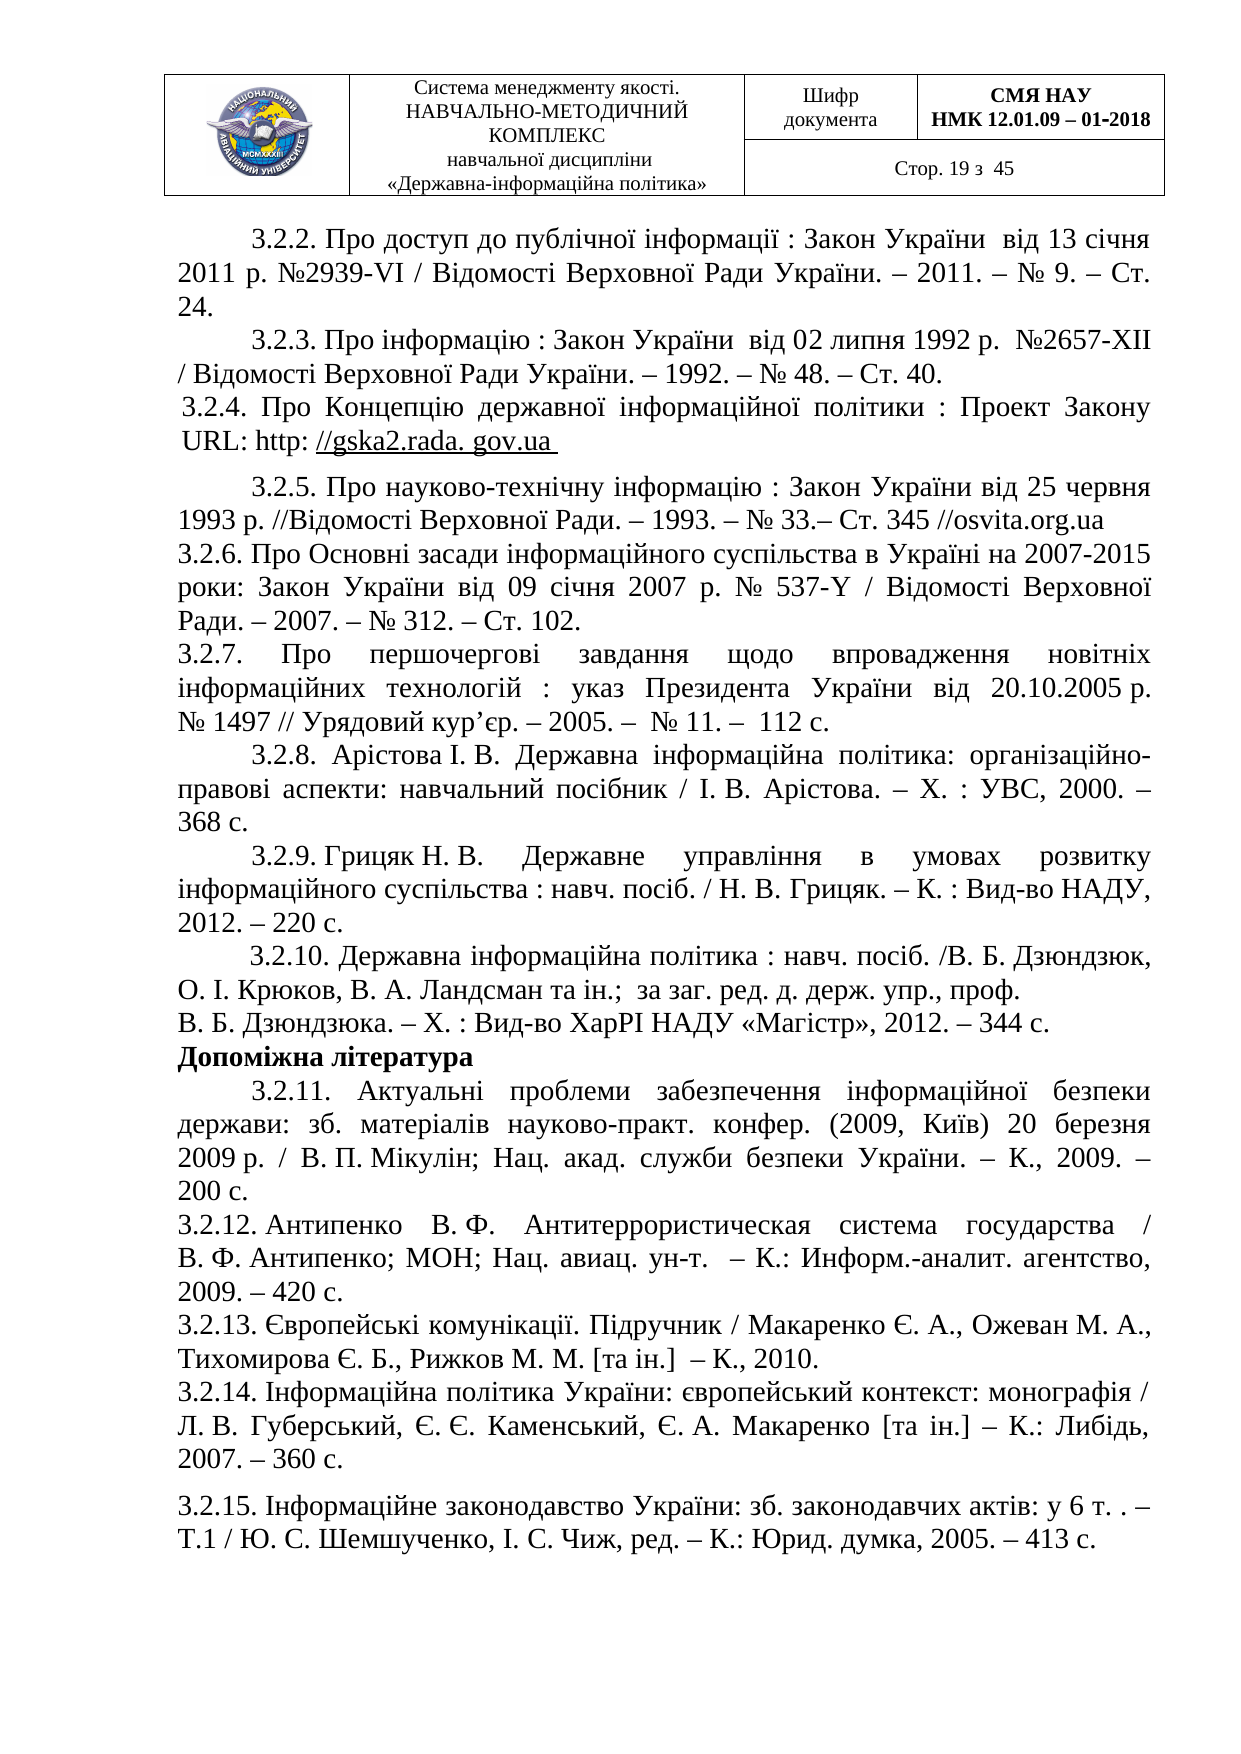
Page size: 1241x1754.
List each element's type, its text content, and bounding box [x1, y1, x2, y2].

text 3.2.8. Арістова І. В. Державна інформаційна політика: організаційно-правові аспекти: навчальний посібник / І. В. Арістова. – Х. : УВС, 2000. – 368 с. [177, 737, 1152, 838]
text 3.2.10. Державна інформаційна політика : навч. посіб. /В. Б. Дзюндзюк, О. І. Крюков, В. А. Ландсман та ін.; за заг. ред. д. держ. упр., проф. [177, 938, 1152, 1006]
text Допоміжна література [177, 1039, 1152, 1073]
text 3.2.11. Актуальні проблеми забезпечення інформаційної безпеки держави: зб. матеріалів науково-практ. конфер. (2009, Київ) 20 березня 2009 р. / В. П. Мікулін; Нац. акад. служби безпеки України. – К., 2009. – 200 с. [177, 1073, 1152, 1207]
picture [206, 84, 313, 176]
text 3.2.5. Про науково-технічну інформацію : Закон України від 25 червня 1993 р. //Відомості Верховної Ради. – 1993. – № 33.– Ст. 345 //osvita.org.ua [177, 469, 1152, 536]
text 3.2.6. Про Основні засади інформаційного суспільства в Україні на 2007-2015 роки: Закон України від 09 січня 2007 р. № 537-Y / Відомості Верховної Ради. – 2007. – № 312. – Ст. 102. [177, 536, 1152, 637]
text 3.2.14. Інформаційна політика України: європейський контекст: монографія / Л. В. Губерський, Є. Є. Каменський, Є. А. Макаренко [та ін.] – К.: Либідь, 2007. – 360 с. [177, 1374, 1149, 1475]
text 3.2.4. Про Концепцію державної інформаційної політики : Проект Закону URL: http: //gska2.rada. gov.ua [181, 389, 1152, 456]
text 3.2.7. Про першочергові завдання щодо впровадження новітніх інформаційних технологій : указ Президента України від 20.10.2005 р. № 1497 // Урядовий кур’єр. – 2005. – № 11. – 112 с. [177, 637, 1152, 737]
text 3.2.2. Про доступ до публічної інформації : Закон України від 13 січня 2011 р. №2939-VI / Відомості Верховної Ради України. – 2011. – № 9. – Ст. 24. [177, 222, 1152, 322]
text 3.2.13. Європейські комунікації. Підручник / Макаренко Є. А., Ожеван М. А., Тихомирова Є. Б., Рижков М. М. [та ін.] – К., 2010. [177, 1307, 1152, 1374]
text 3.2.12. Антипенко В. Ф. Антитеррористическая система государства / В. Ф. Антипенко; МОН; Нац. авиац. ун-т. – К.: Информ.-аналит. агентство, 2009. – 420 с. [177, 1207, 1152, 1307]
text 3.2.9. Грицяк Н. В. Державне управління в умовах розвитку інформаційного суспільства : навч. посіб. / Н. В. Грицяк. – К. : Вид-во НАДУ, 2012. – 220 с. [177, 838, 1152, 938]
text 3.2.3. Про інформацію : Закон України від 02 липня 1992 р. №2657-XII / Відомості Верховної Ради України. – 1992. – № 48. – Ст. 40. [177, 322, 1152, 389]
text В. Б. Дзюндзюка. – Х. : Вид-во ХарРІ НАДУ «Магістр», 2012. – 344 с. [177, 1006, 1152, 1039]
text 3.2.15. Інформаційне законодавство України: зб. законодавчих актів: у 6 т. . – Т.1 / Ю. С. Шемшученко, І. С. Чиж, ред. – К.: Юрид. думка, 2005. – 413 с. [177, 1488, 1152, 1555]
